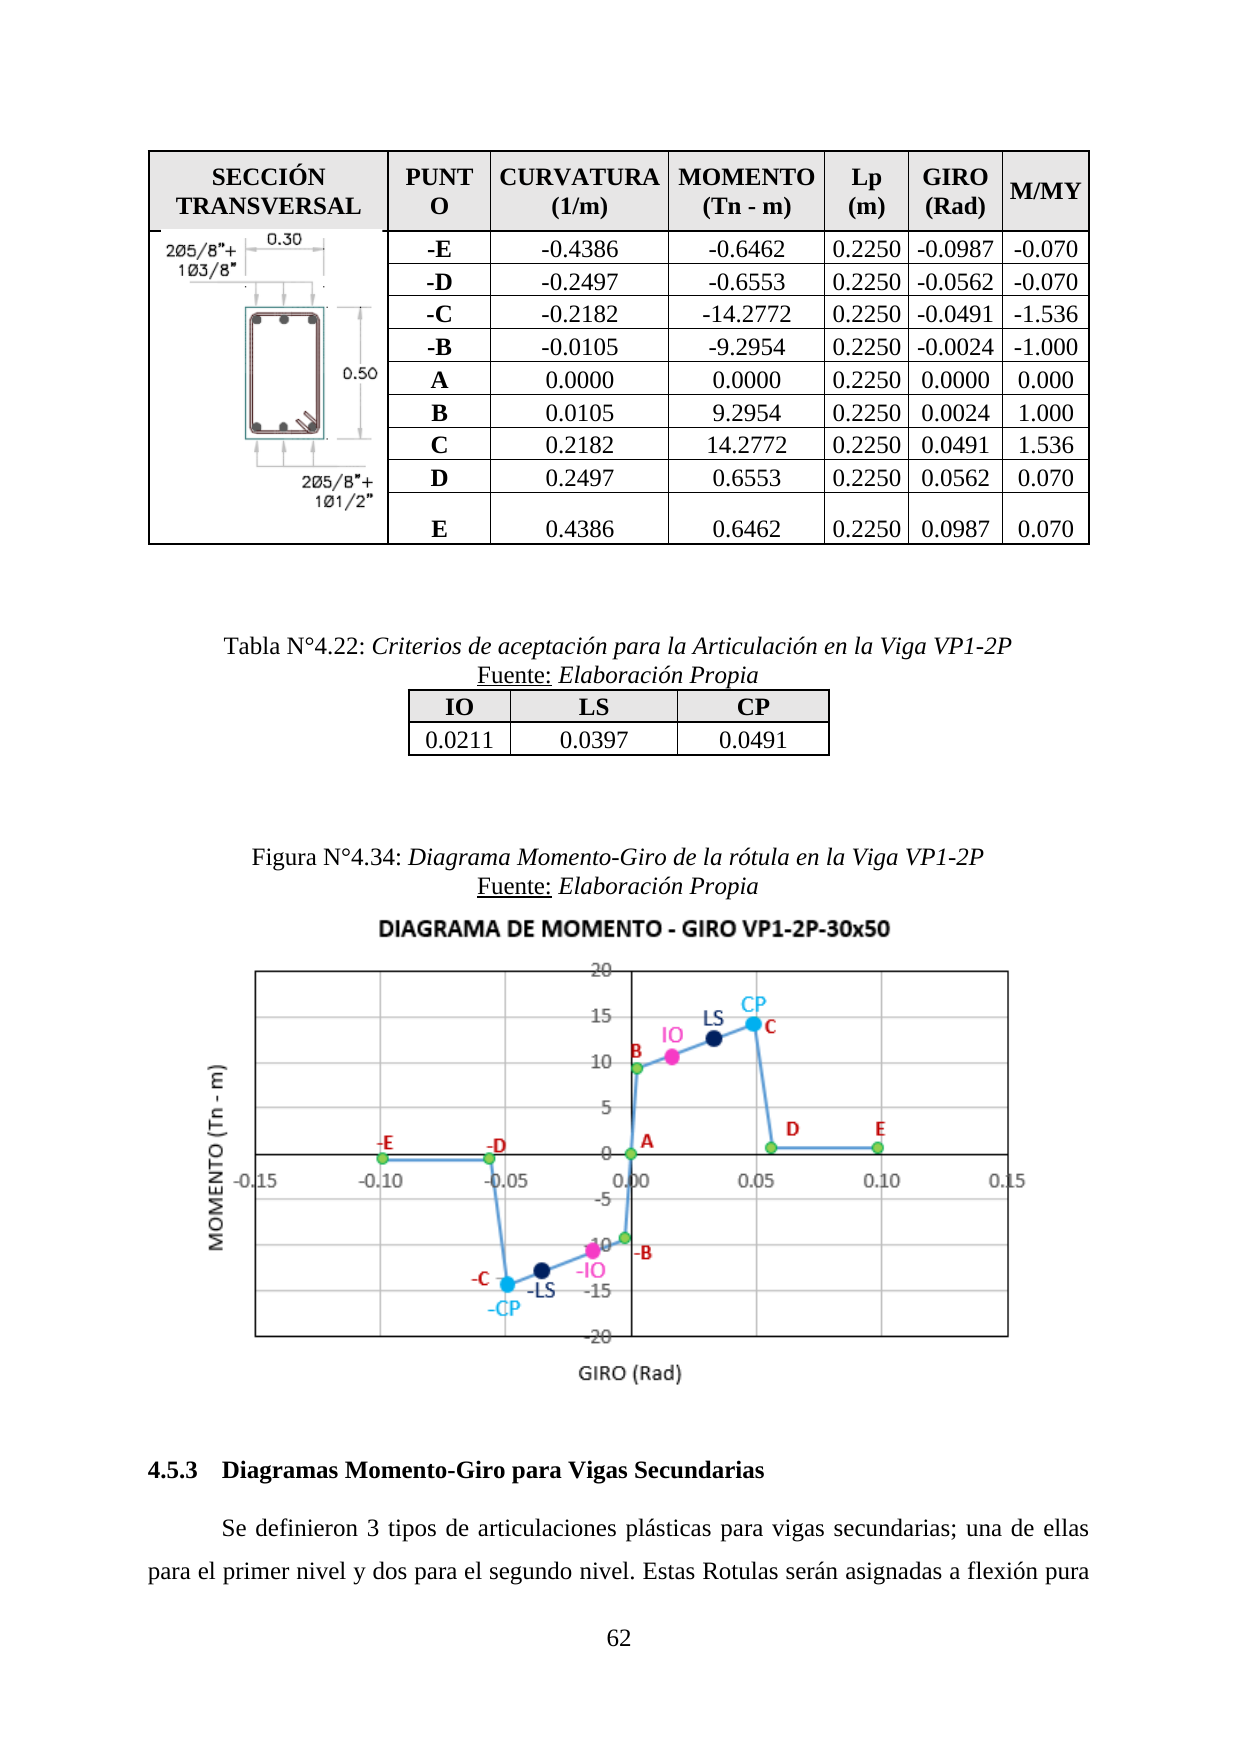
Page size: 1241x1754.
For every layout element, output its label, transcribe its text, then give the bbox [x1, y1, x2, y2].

table_cell 0.2250 [825, 264, 908, 295]
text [148, 1513, 1090, 1584]
table_cell A [389, 362, 490, 394]
table_cell 0.2182 [491, 428, 668, 459]
table_header MOMENTO (Tn - m) [669, 152, 824, 230]
table_cell 0.2250 [825, 493, 908, 543]
text Figura N°4.34: Diagrama Momento-Giro de la rótula en la Viga VP1-2P [148, 842, 1090, 871]
table_header IO [410, 691, 510, 721]
table_cell -0.0562 [909, 264, 1002, 295]
table_cell 0.0000 [491, 362, 668, 394]
table_cell B [389, 395, 490, 427]
table_cell 0.2250 [825, 329, 908, 361]
table_header Lp (m) [825, 152, 908, 230]
table_cell 0.0491 [678, 723, 828, 754]
table_cell 0.0491 [909, 428, 1002, 459]
table_cell -0.070 [1003, 232, 1088, 262]
table_cell 0.2250 [825, 362, 908, 394]
table_cell -0.2497 [491, 264, 668, 295]
table_cell -E [389, 232, 490, 262]
table_cell -B [389, 329, 490, 361]
table_cell -0.0105 [491, 329, 668, 361]
table_cell 1.536 [1003, 428, 1088, 459]
table_cell 0.6553 [669, 460, 824, 492]
table_cell -1.536 [1003, 296, 1088, 328]
table_header CP [678, 691, 828, 721]
table_cell -0.0987 [909, 232, 1002, 262]
table_cell 0.000 [1003, 362, 1088, 394]
table_cell -0.6553 [669, 264, 824, 295]
table_cell -14.2772 [669, 296, 824, 328]
table_cell 0.0987 [909, 493, 1002, 543]
table_header PUNTO [389, 152, 490, 230]
table_cell 0.2250 [825, 232, 908, 262]
table_cell 1.000 [1003, 395, 1088, 427]
table_cell -0.6462 [669, 232, 824, 262]
table_cell -9.2954 [669, 329, 824, 361]
table_cell 0.0211 [410, 723, 510, 754]
table_cell 0.2250 [825, 296, 908, 328]
table_cell 9.2954 [669, 395, 824, 427]
table_cell 0.2250 [825, 460, 908, 492]
table_header SECCIÓN TRANSVERSAL [150, 152, 387, 230]
table_cell 0.6462 [669, 493, 824, 543]
table_cell 0.0000 [909, 362, 1002, 394]
subtitle Diagramas Momento-Giro para Vigas Secundarias [148, 1455, 1090, 1484]
table_cell 0.0024 [909, 395, 1002, 427]
table_cell 0.2250 [825, 428, 908, 459]
table_cell 0.0000 [669, 362, 824, 394]
table_cell -C [389, 296, 490, 328]
table_cell -0.0024 [909, 329, 1002, 361]
table_header GIRO (Rad) [909, 152, 1002, 230]
table_header M/MY [1003, 152, 1088, 230]
table_cell E [389, 493, 490, 543]
table_cell 14.2772 [669, 428, 824, 459]
table_cell -D [389, 264, 490, 295]
table_cell 0.0105 [491, 395, 668, 427]
table_cell [150, 232, 387, 543]
table_header CURVATURA (1/m) [491, 152, 668, 230]
table_cell 0.2250 [825, 395, 908, 427]
text Fuente: Elaboración Propia [148, 660, 1090, 688]
table_cell -1.000 [1003, 329, 1088, 361]
text Fuente: Elaboración Propia [148, 871, 1090, 900]
table_cell 0.0397 [511, 723, 677, 754]
table_cell 0.2497 [491, 460, 668, 492]
table_cell 0.070 [1003, 493, 1088, 543]
table_cell -0.4386 [491, 232, 668, 262]
table_cell 0.0562 [909, 460, 1002, 492]
table_cell 0.4386 [491, 493, 668, 543]
table_cell -0.2182 [491, 296, 668, 328]
text Tabla N°4.22: Criterios de aceptación para la Articulación en la Viga VP1-2P [148, 631, 1090, 660]
table_cell C [389, 428, 490, 459]
table_cell -0.070 [1003, 264, 1088, 295]
table_header LS [511, 691, 677, 721]
table_cell -0.0491 [909, 296, 1002, 328]
table_cell 0.070 [1003, 460, 1088, 492]
table_cell D [389, 460, 490, 492]
